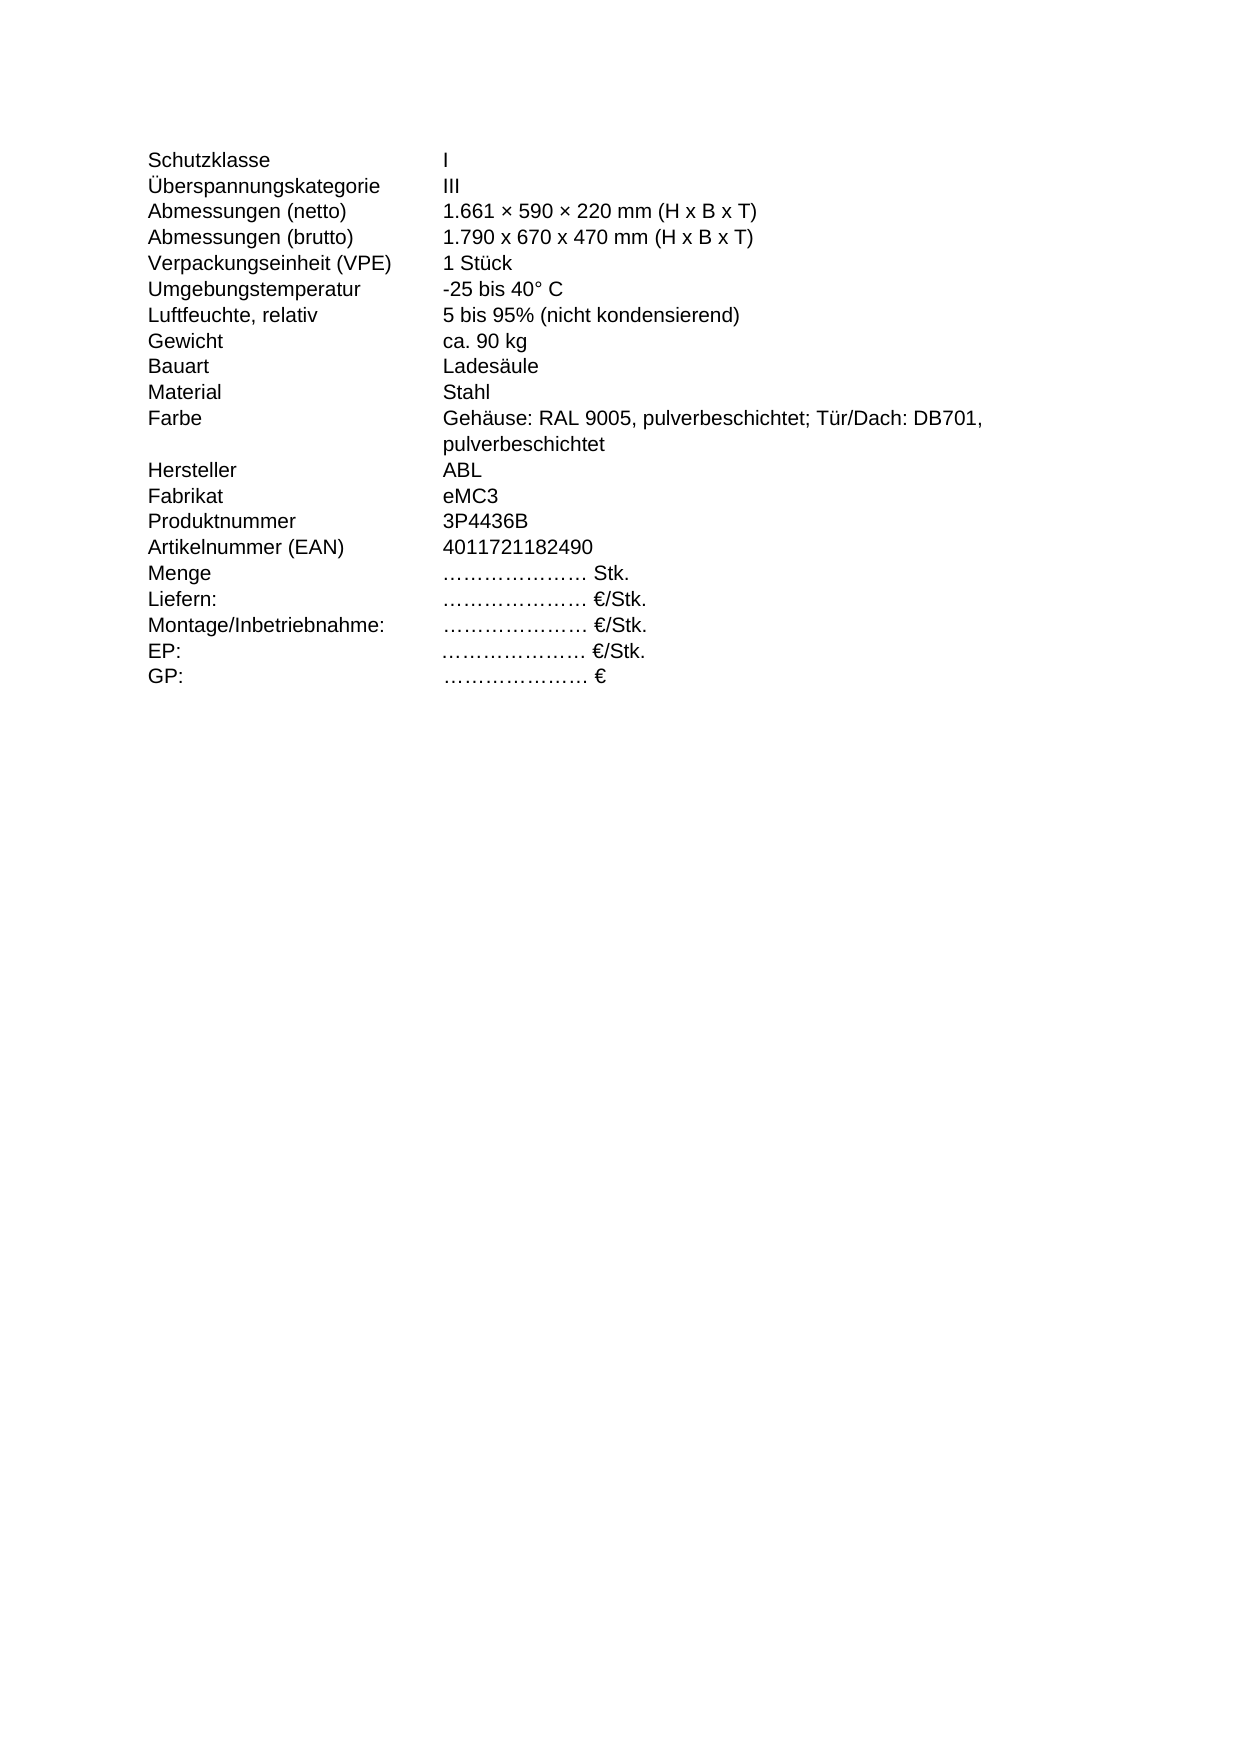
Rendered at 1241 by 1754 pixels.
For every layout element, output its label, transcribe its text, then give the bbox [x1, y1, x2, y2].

text Abmessungen (brutto) 1.790 x 670 x 470 mm (H x B x T) [148, 225, 1093, 249]
text Überspannungskategorie III [148, 173, 1093, 197]
text Umgebungstemperatur -25 bis 40° C [148, 277, 1093, 301]
text Fabrikat eMC3 [148, 483, 1093, 507]
text Montage/Inbetriebnahme: ………………… €/Stk. [148, 613, 1093, 637]
text Luftfeuchte, relativ 5 bis 95% (nicht kondensierend) [148, 303, 1093, 327]
text EP: ………………… €/Stk. [148, 638, 1093, 662]
text Abmessungen (netto) 1.661 × 590 × 220 mm (H x B x T) [148, 199, 1093, 223]
text Hersteller ABL [148, 458, 1093, 482]
text Artikelnummer (EAN) 4011721182490 [148, 535, 1093, 559]
text Liefern: ………………… €/Stk. [148, 587, 1093, 611]
text Menge ………………… Stk. [148, 561, 1093, 585]
text Material Stahl [148, 380, 1093, 404]
text Verpackungseinheit (VPE) 1 Stück [148, 251, 1093, 275]
text Produktnummer 3P4436B [148, 509, 1093, 533]
text Schutzklasse I [148, 148, 1093, 172]
text GP: ………………… € [148, 664, 1093, 688]
text Gewicht ca. 90 kg [148, 328, 1093, 352]
text Bauart Ladesäule [148, 354, 1093, 378]
text Farbe Gehäuse: RAL 9005, pulverbeschichtet; Tür/Dach: DB701, pulverbeschichtet [148, 406, 1093, 456]
